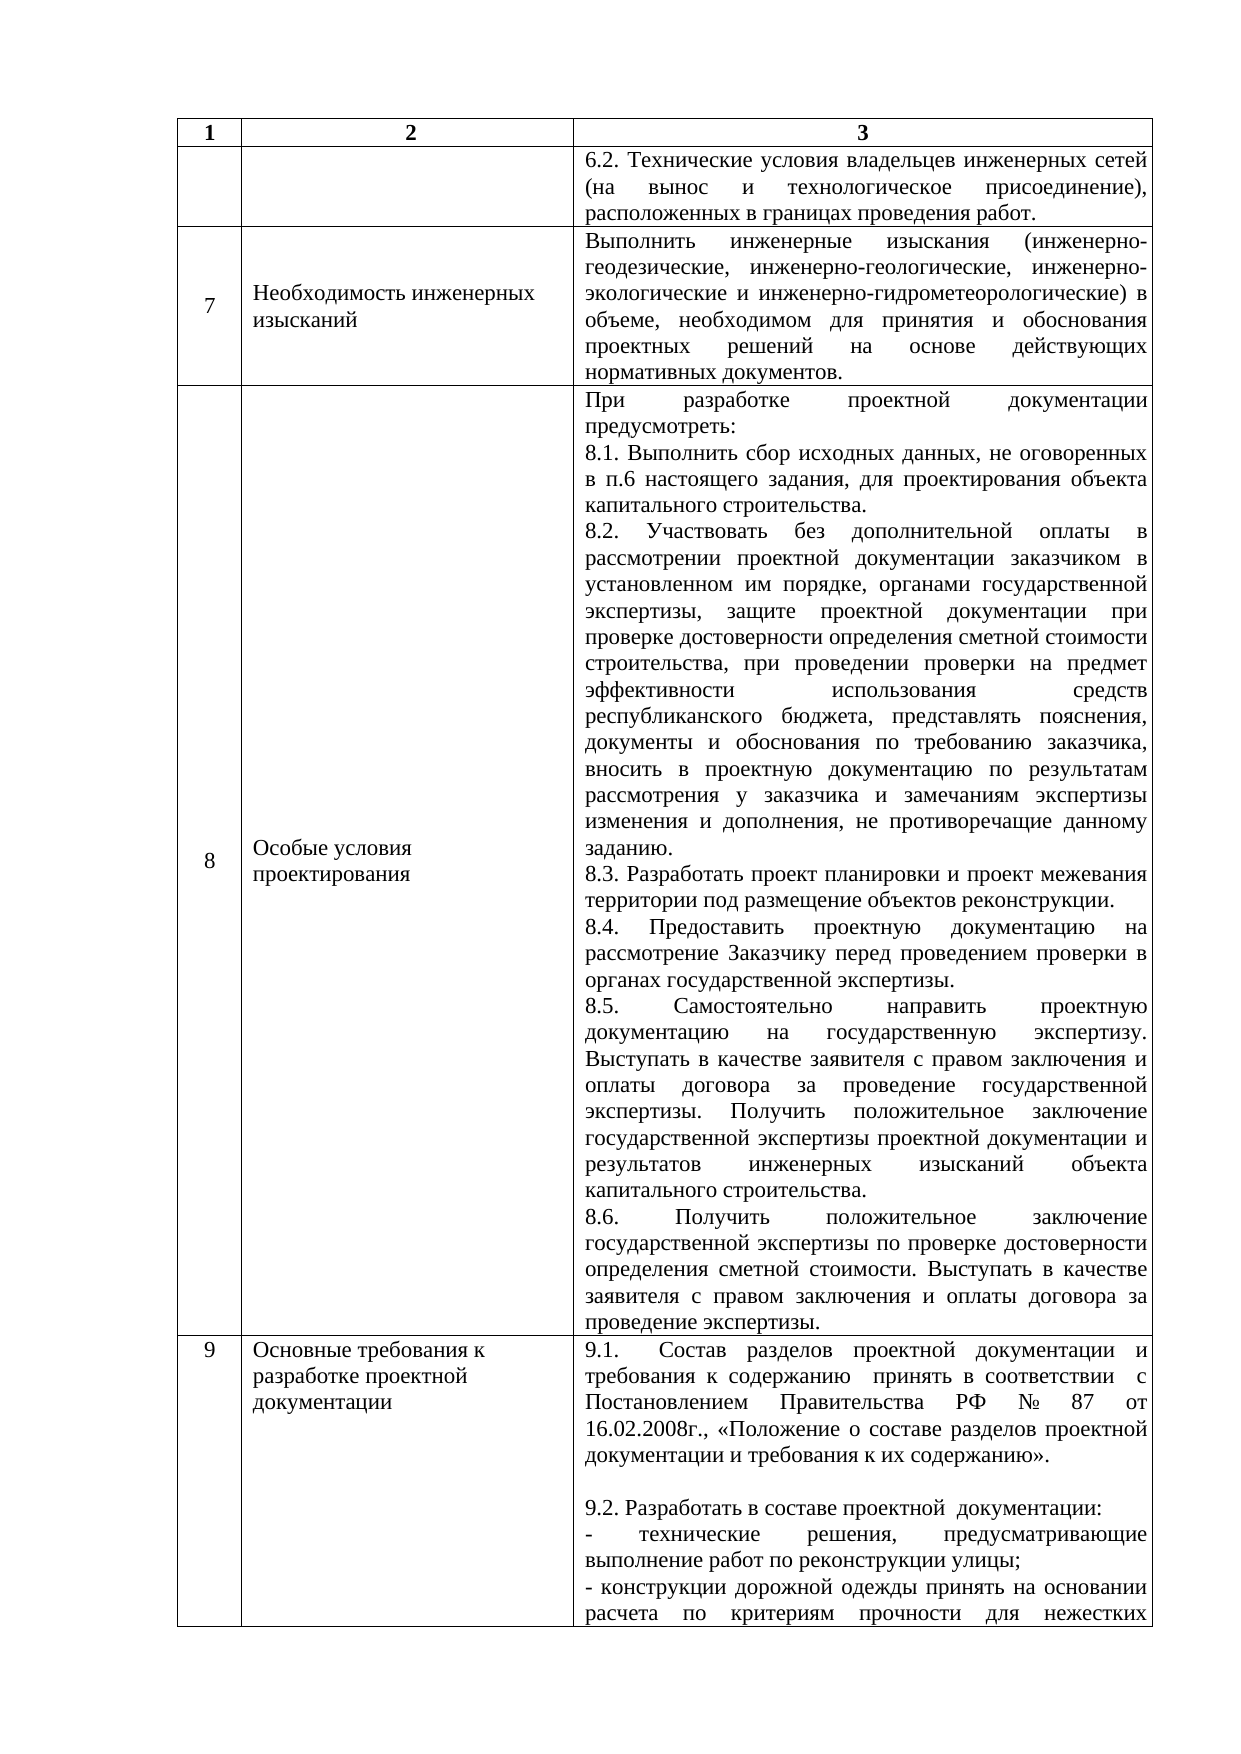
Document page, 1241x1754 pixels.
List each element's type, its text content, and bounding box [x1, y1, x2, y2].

table_cell [178, 147, 241, 226]
table_cell 3 [574, 119, 1152, 146]
table_cell 9 [178, 1336, 241, 1626]
table_cell 7 [178, 227, 241, 385]
table_cell 2 [242, 119, 573, 146]
table_cell Необходимость инженерных изысканий [242, 227, 573, 385]
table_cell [574, 1336, 1152, 1626]
table_cell Выполнить инженерные изыскания (инженерно-геодезические, инженерно-геологические, инженерно-экологические и инженерно-гидрометеорологические) в объеме, необходимом для принятия и обоснования проектных решений на основе действующих нормативных документов. [574, 227, 1152, 385]
table_cell 6.2. Технические условия владельцев инженерных сетей (на вынос и технологическое присоединение), расположенных в границах проведения работ. [574, 147, 1152, 226]
table_cell 1 [178, 119, 241, 146]
table_cell Особые условия проектирования [242, 386, 573, 1334]
table_cell 8 [178, 386, 241, 1334]
table_cell При разработке проектной документации предусмотреть: 8.1. Выполнить сбор исходных данных, не оговоренных в п.6 настоящего задания, для проектирования объекта капитального строительства. 8.2. Участвовать без дополнительной оплаты в рассмотрении проектной документации заказчиком в установленном им порядке, органами государственной экспертизы, защите проектной документации при проверке достоверности определения сметной стоимости строительства, при проведении проверки на предмет эффективности использования средств республиканского бюджета, представлять пояснения, документы и обоснования по требованию заказчика, вносить в проектную документацию по результатам рассмотрения у заказчика и замечаниям экспертизы изменения и дополнения, не противоречащие данному заданию. 8.3. Разработать проект планировки и проект межевания территории под размещение объектов реконструкции. 8.4. Предоставить проектную документацию на рассмотрение Заказчику перед проведением проверки в органах государственной экспертизы. 8.5. Самостоятельно направить проектную документацию на государственную экспертизу. Выступать в качестве заявителя с правом заключения и оплаты договора за проведение государственной экспертизы. Получить положительное заключение государственной экспертизы проектной документации и результатов инженерных изысканий объекта капитального строительства. 8.6. Получить положительное заключение государственной экспертизы по проверке достоверности определения сметной стоимости. Выступать в качестве заявителя с правом заключения и оплаты договора за проведение экспертизы. [574, 386, 1152, 1334]
table_cell [242, 147, 573, 226]
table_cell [242, 1336, 573, 1626]
